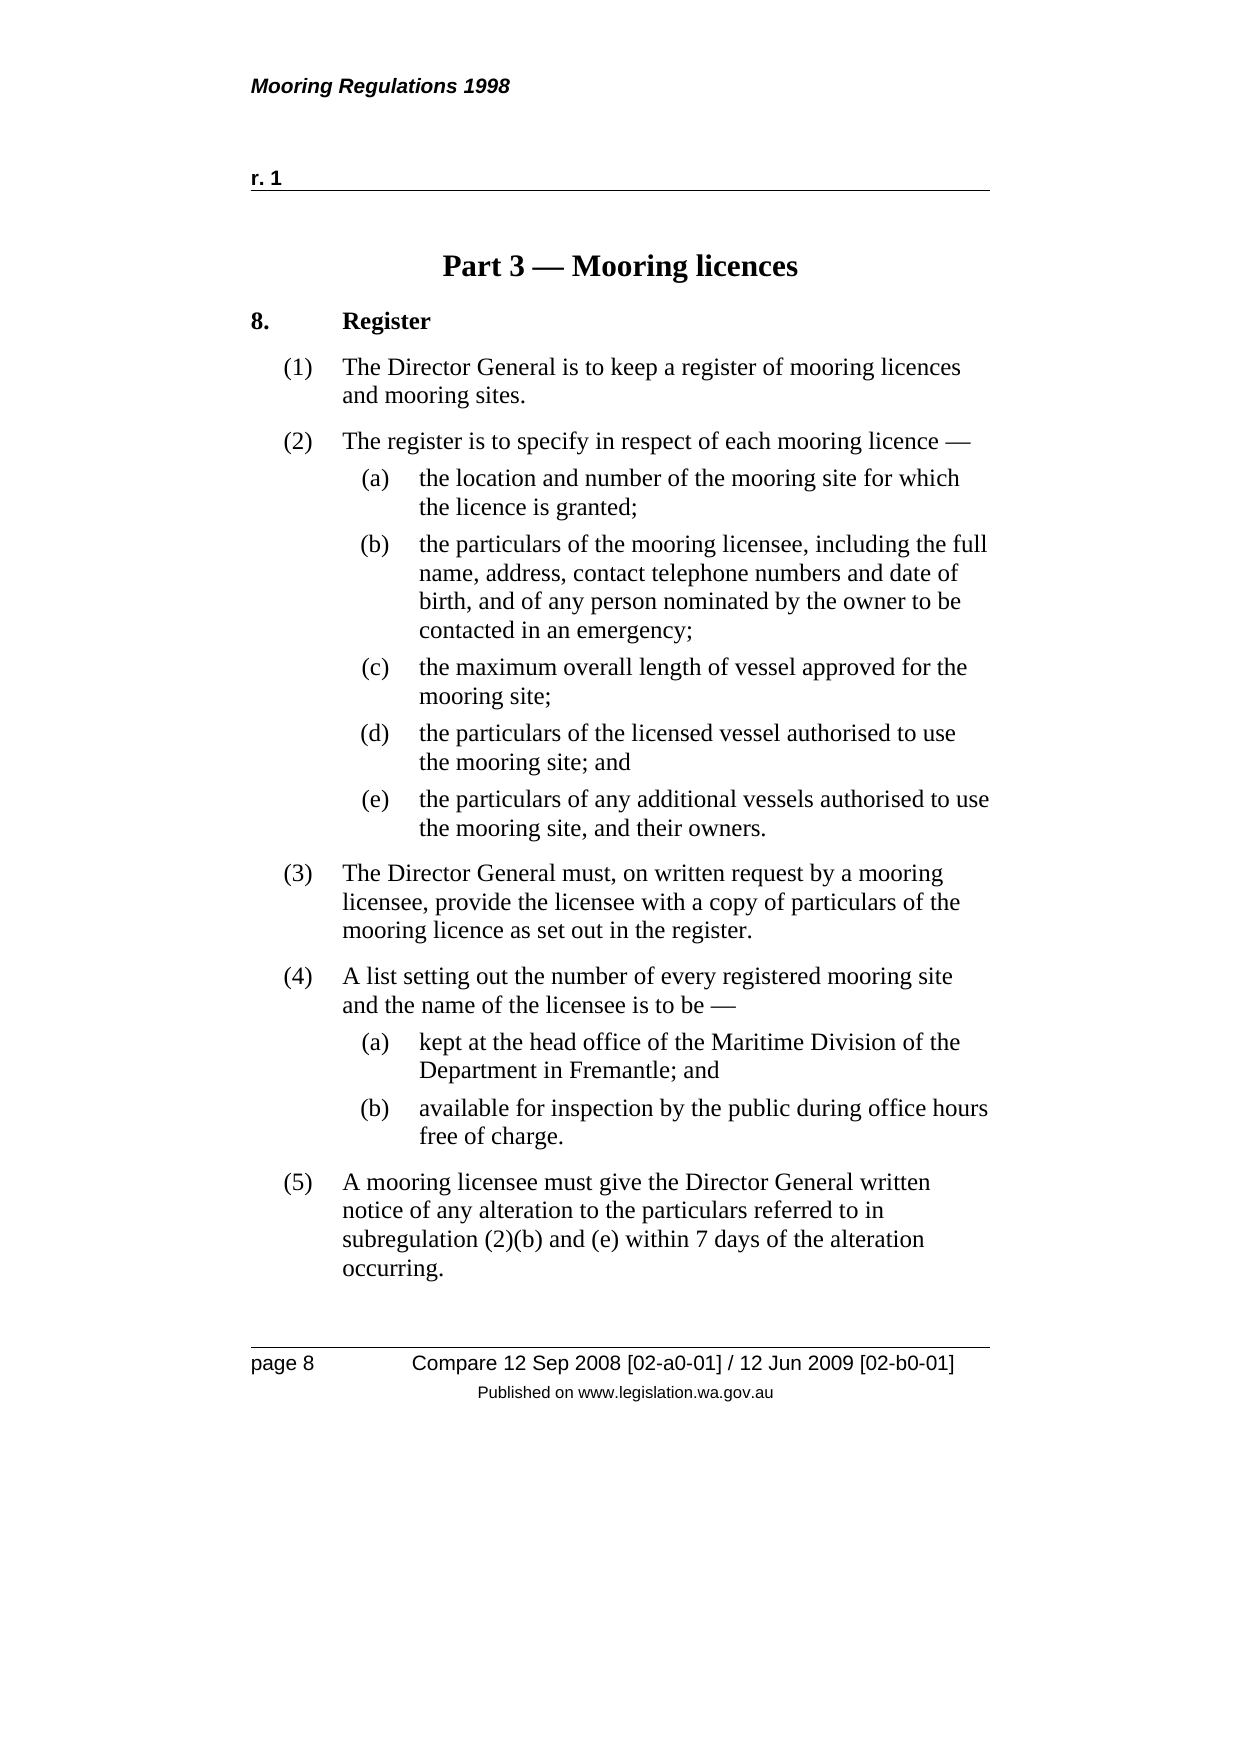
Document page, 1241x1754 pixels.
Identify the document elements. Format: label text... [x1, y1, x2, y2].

text (4) A list setting out the number of every registered mooring site and the name of the licensee is to be — [251, 961, 990, 1018]
text (3) The Director General must, on written request by a mooring licensee, provide the licensee with a copy of particulars of the mooring licence as set out in the register. [251, 858, 990, 944]
text (5) A mooring licensee must give the Director General written notice of any alteration to the particulars referred to in subregulation (2)(b) and (e) within 7 days of the alteration occurring. [251, 1167, 990, 1282]
text (2) The register is to specify in respect of each mooring licence — [251, 426, 990, 455]
text (a) the location and number of the mooring site for which the licence is granted; [251, 463, 990, 521]
text (1) The Director General is to keep a register of mooring licences and mooring sites. [251, 352, 990, 409]
text (d) the particulars of the licensed vessel authorised to use the mooring site; and [251, 718, 990, 776]
text (a) kept at the head office of the Maritime Division of the Department in Fremantle; and [251, 1027, 990, 1084]
subtitle 8. Register [251, 306, 990, 335]
text (c) the maximum overall length of vessel approved for the mooring site; [251, 652, 990, 710]
text (b) available for inspection by the public during office hours free of charge. [251, 1093, 990, 1150]
text (b) the particulars of the mooring licensee, including the full name, address, contact telephone numbers and date of birth, and of any person nominated by the owner to be contacted in an emergency; [251, 529, 990, 644]
subtitle Part 3 — Mooring licences [251, 247, 990, 283]
text (e) the particulars of any additional vessels authorised to use the mooring site, and their owners. [251, 784, 990, 841]
